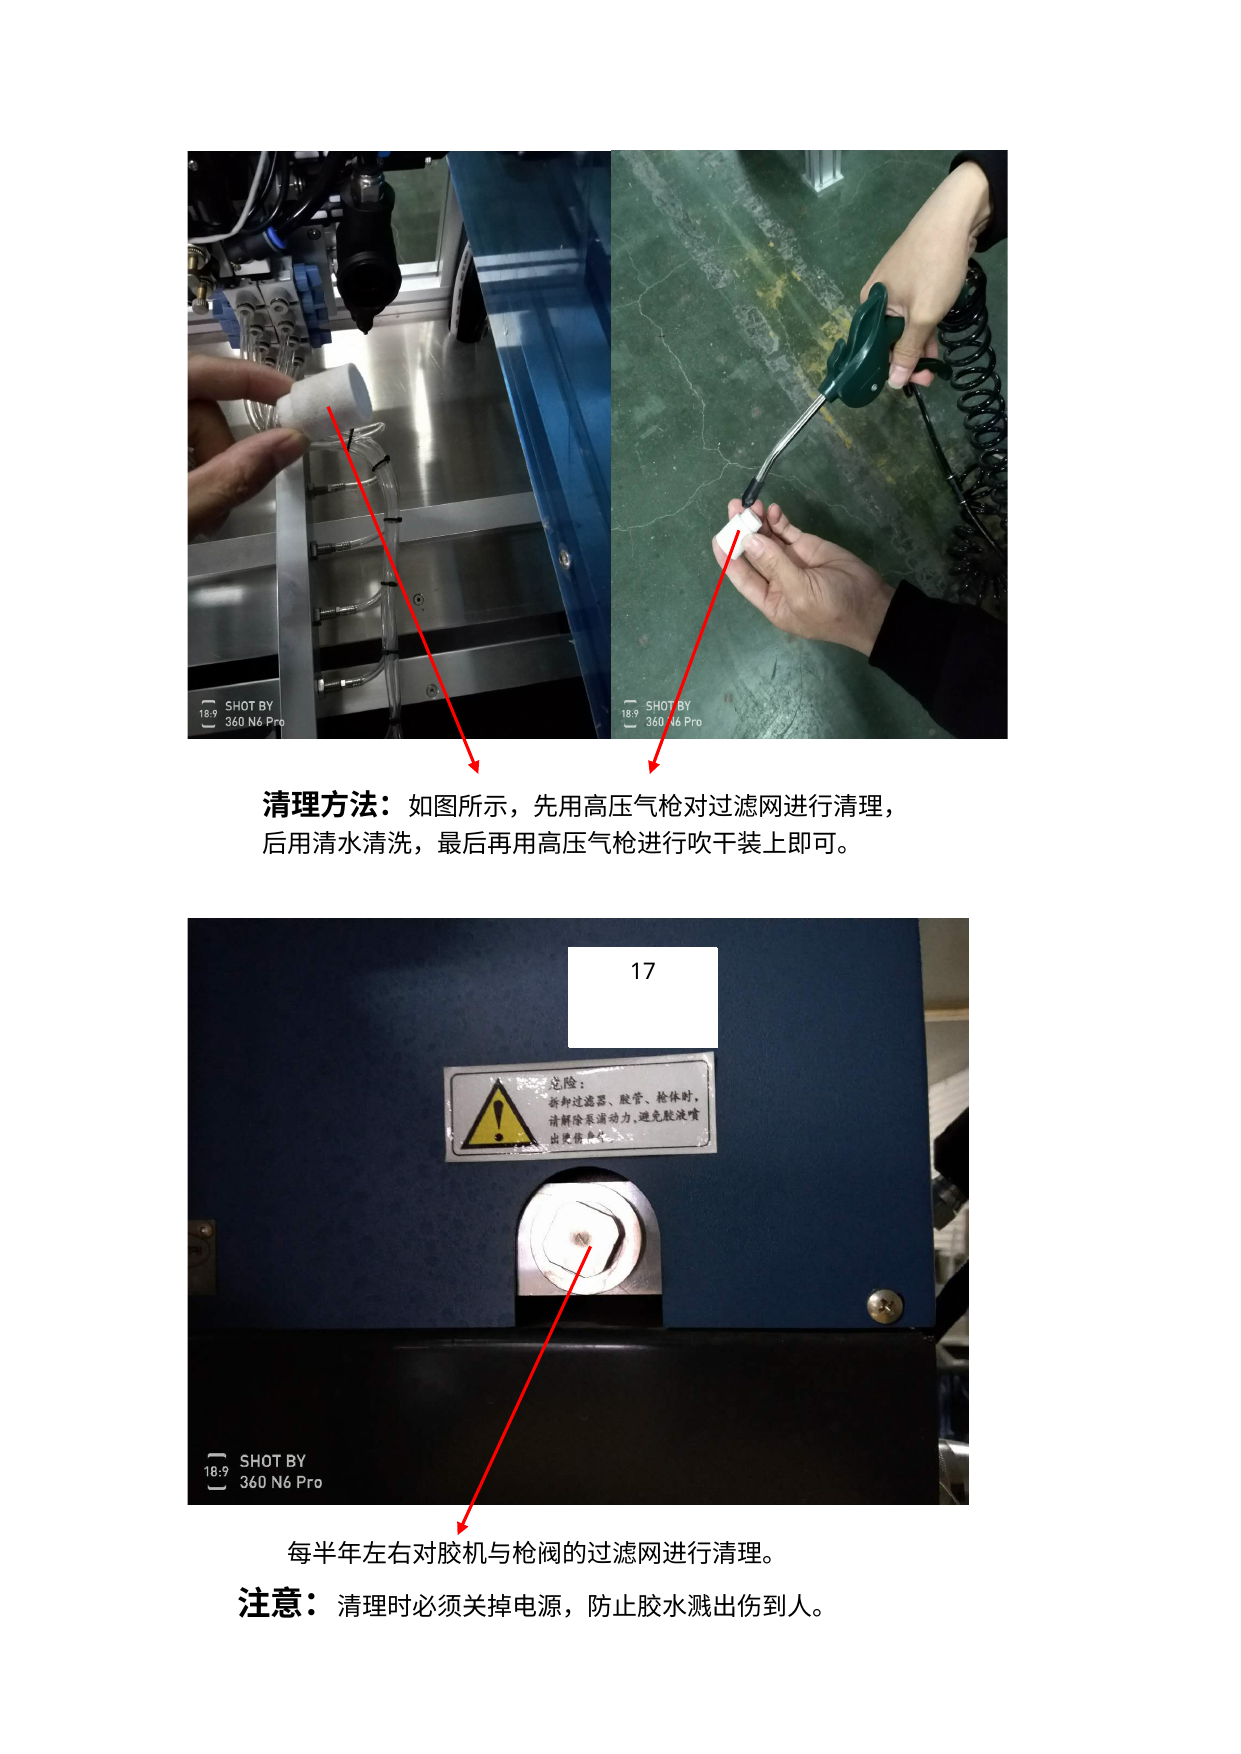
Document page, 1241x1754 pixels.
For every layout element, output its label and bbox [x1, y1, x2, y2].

picture [187, 150, 1008, 739]
picture [187, 918, 969, 1505]
